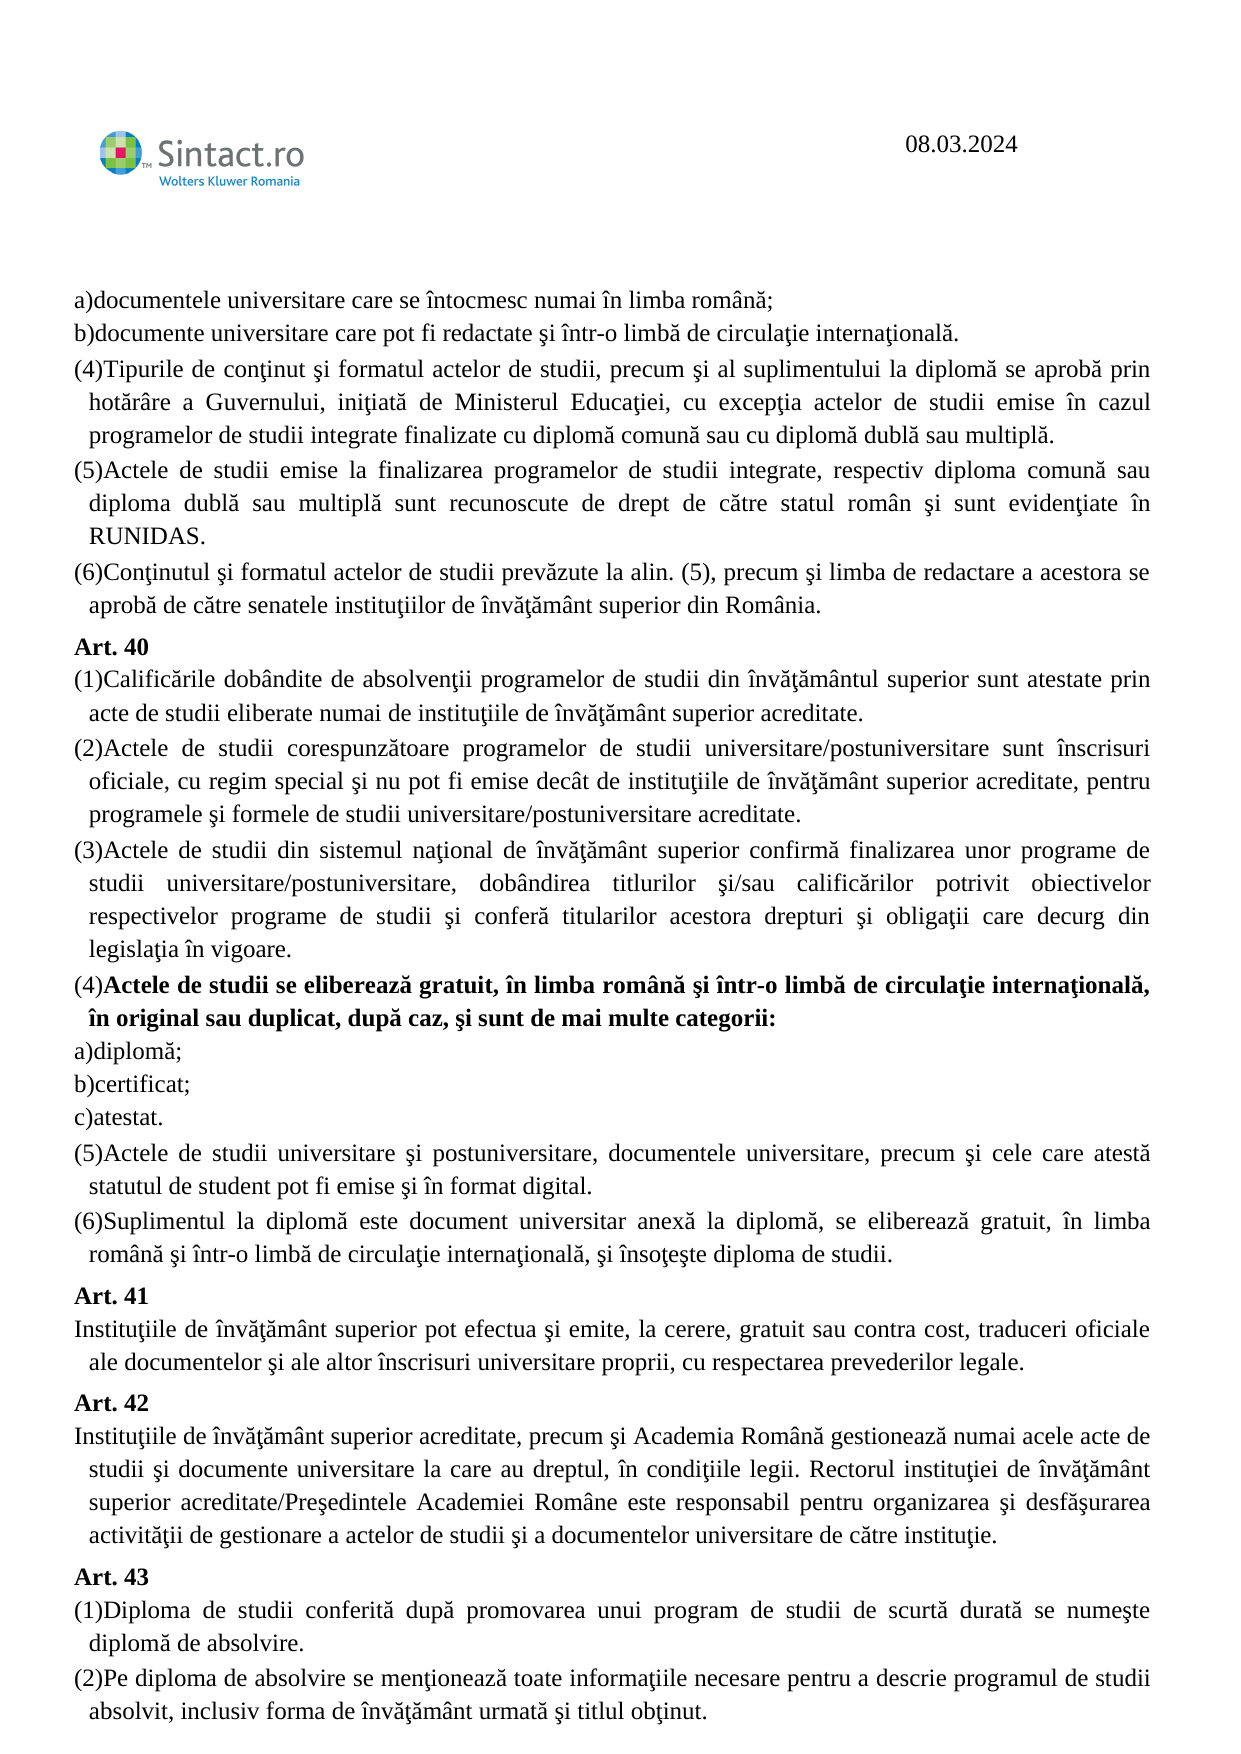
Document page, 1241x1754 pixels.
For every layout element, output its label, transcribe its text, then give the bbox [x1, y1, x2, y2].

text Instituţiile de învăţământ superior acreditate, precum şi Academia Română gestionează numai acele acte de studii şi documente universitare la care au dreptul, în condiţiile legii. Rectorul instituţiei de învăţământ superior acreditate/Preşedintele Academiei Române este responsabil pentru organizarea şi desfăşurarea activităţii de gestionare a actelor de studii şi a documentelor universitare de către instituţie. [74, 1421, 1152, 1549]
text Art. 41 [74, 1281, 1152, 1309]
text (5)Actele de studii emise la finalizarea programelor de studii integrate, respectiv diploma comună sau diploma dublă sau multiplă sunt recunoscute de drept de către statul român şi sunt evidenţiate în RUNIDAS. [74, 455, 1152, 550]
text (2)Actele de studii corespunzătoare programelor de studii universitare/postuniversitare sunt înscrisuri oficiale, cu regim special şi nu pot fi emise decât de instituţiile de învăţământ superior acreditate, pentru programele şi formele de studii universitare/postuniversitare acreditate. [74, 733, 1152, 828]
text b)documente universitare care pot fi redactate şi într-o limbă de circulaţie internaţională. [74, 318, 1152, 347]
text (1)Diploma de studii conferită după promovarea unui program de studii de scurtă durată se numeşte diplomă de absolvire. [74, 1595, 1152, 1656]
text c)atestat. [74, 1102, 1152, 1131]
text a)documentele universitare care se întocmesc numai în limba română; [74, 285, 1152, 314]
text Art. 43 [74, 1562, 1152, 1590]
text (4)Tipurile de conţinut şi formatul actelor de studii, precum şi al suplimentului la diplomă se aprobă prin hotărâre a Guvernului, iniţiată de Ministerul Educaţiei, cu excepţia actelor de studii emise în cazul programelor de studii integrate finalizate cu diplomă comună sau cu diplomă dublă sau multiplă. [74, 354, 1152, 448]
text (1)Calificările dobândite de absolvenţii programelor de studii din învăţământul superior sunt atestate prin acte de studii eliberate numai de instituţiile de învăţământ superior acreditate. [74, 664, 1152, 726]
text Art. 40 [74, 632, 1152, 660]
text Instituţiile de învăţământ superior pot efectua şi emite, la cerere, gratuit sau contra cost, traduceri oficiale ale documentelor şi ale altor înscrisuri universitare proprii, cu respectarea prevederilor legale. [74, 1314, 1152, 1376]
text (2)Pe diploma de absolvire se menţionează toate informaţiile necesare pentru a descrie programul de studii absolvit, inclusiv forma de învăţământ urmată şi titlul obţinut. [74, 1663, 1152, 1725]
text (6)Conţinutul şi formatul actelor de studii prevăzute la alin. (5), precum şi limba de redactare a acestora se aprobă de către senatele instituţiilor de învăţământ superior din România. [74, 557, 1152, 619]
text b)certificat; [74, 1069, 1152, 1098]
text Art. 42 [74, 1388, 1152, 1417]
picture [100, 128, 305, 187]
text a)diplomă; [74, 1036, 1152, 1065]
text (5)Actele de studii universitare şi postuniversitare, documentele universitare, precum şi cele care atestă statutul de student pot fi emise şi în format digital. [74, 1138, 1152, 1199]
text (6)Suplimentul la diplomă este document universitar anexă la diplomă, se eliberează gratuit, în limba română şi într-o limbă de circulaţie internaţională, şi însoţeşte diploma de studii. [74, 1206, 1152, 1268]
text (4)Actele de studii se eliberează gratuit, în limba română şi într-o limbă de circulaţie internaţională, în original sau duplicat, după caz, şi sunt de mai multe categorii: [74, 970, 1152, 1032]
text (3)Actele de studii din sistemul naţional de învăţământ superior confirmă finalizarea unor programe de studii universitare/postuniversitare, dobândirea titlurilor şi/sau calificărilor potrivit obiectivelor respectivelor programe de studii şi conferă titularilor acestora drepturi şi obligaţii care decurg din legislaţia în vigoare. [74, 835, 1152, 963]
